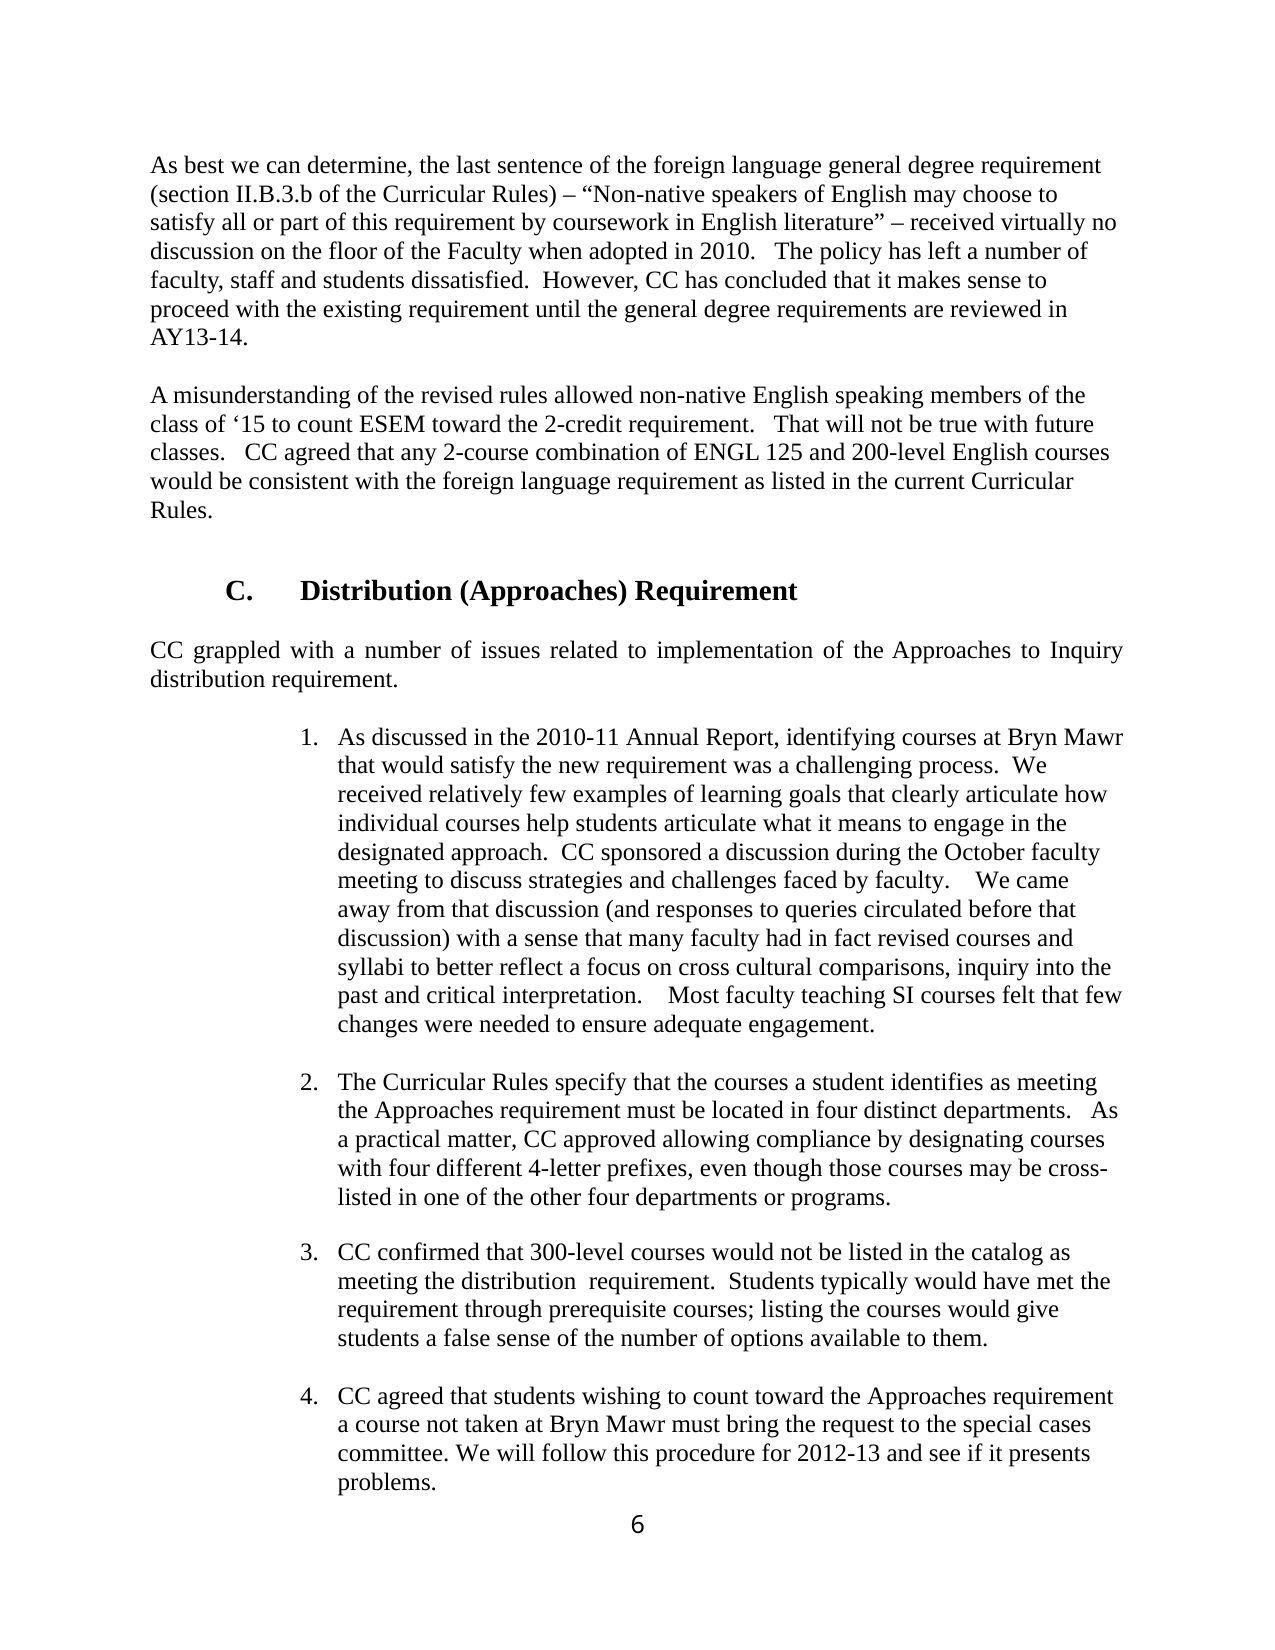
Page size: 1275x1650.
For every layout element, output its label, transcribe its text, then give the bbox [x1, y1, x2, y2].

subtitle Distribution (Approaches) Requirement [225, 573, 1125, 607]
text CC grappled with a number of issues related to implementation of the Approaches to Inquiry distribution requirement. [150, 636, 1125, 693]
list CC agreed that students wishing to count toward the Approaches requirement a course not taken at Bryn Mawr must bring the request to the special cases committee. We will follow this procedure for 2012-13 and see if it presents problems. [300, 1381, 1125, 1496]
text As best we can determine, the last sentence of the foreign language general degree requirement (section II.B.3.b of the Curricular Rules) – “Non-native speakers of English may choose to satisfy all or part of this requirement by coursework in English literature” – received virtually no discussion on the floor of the Faculty when adopted in 2010. The policy has left a number of faculty, staff and students dissatisfied. However, CC has concluded that it makes sense to proceed with the existing requirement until the general degree requirements are reviewed in AY13-14. [150, 150, 1125, 351]
list As discussed in the 2010-11 Annual Report, identifying courses at Bryn Mawr that would satisfy the new requirement was a challenging process. We received relatively few examples of learning goals that clearly articulate how individual courses help students articulate what it means to engage in the designated approach. CC sponsored a discussion during the October faculty meeting to discuss strategies and challenges faced by faculty. We came away from that discussion (and responses to queries circulated before that discussion) with a sense that many faculty had in fact revised courses and syllabi to better reflect a focus on cross cultural comparisons, inquiry into the past and critical interpretation. Most faculty teaching SI courses felt that few changes were needed to ensure adequate engagement. [300, 722, 1125, 1038]
text A misunderstanding of the revised rules allowed non-native English speaking members of the class of ‘15 to count ESEM toward the 2-credit requirement. That will not be true with future classes. CC agreed that any 2-course combination of ENGL 125 and 200-level English courses would be consistent with the foreign language requirement as listed in the current Curricular Rules. [150, 380, 1125, 524]
list The Curricular Rules specify that the courses a student identifies as meeting the Approaches requirement must be located in four distinct departments. As a practical matter, CC approved allowing compliance by designating courses with four different 4-letter prefixes, even though those courses may be cross-listed in one of the other four departments or programs. [300, 1067, 1125, 1237]
list CC confirmed that 300-level courses would not be listed in the catalog as meeting the distribution requirement. Students typically would have met the requirement through prerequisite courses; listing the courses would give students a false sense of the number of options available to them. [300, 1237, 1125, 1352]
